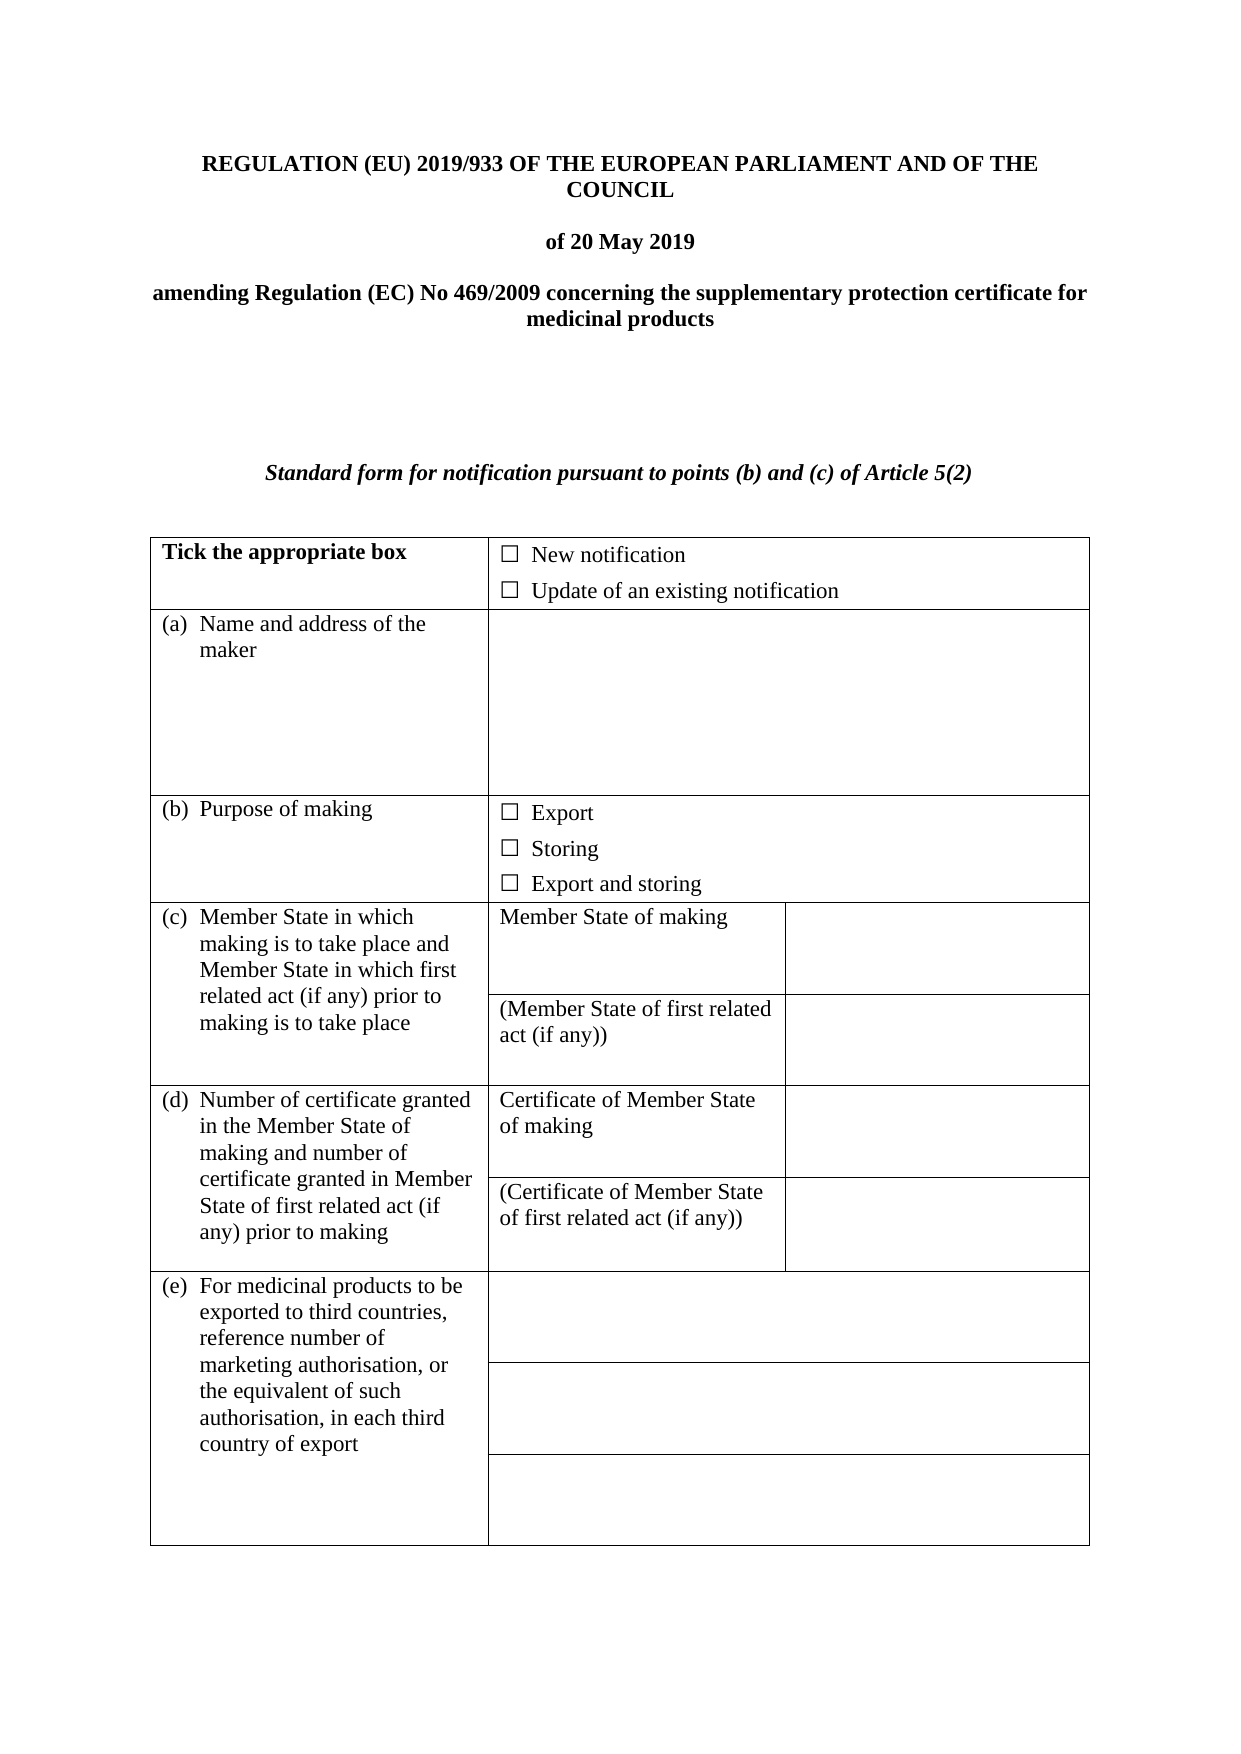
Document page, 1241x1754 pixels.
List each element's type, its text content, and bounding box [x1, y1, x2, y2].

table_cell Name and address of the maker [151, 610, 488, 794]
table_cell (Certificate of Member State of first related act (if any)) [489, 1178, 785, 1271]
table_header Tick the appropriate box [151, 538, 488, 609]
table_cell For medicinal products to be exported to third countries, reference number of marketing authorisation, or the equivalent of such authorisation, in each third country of export [151, 1272, 488, 1545]
table_cell [786, 1086, 1089, 1177]
table_cell [489, 1272, 1089, 1362]
table_cell [786, 903, 1089, 994]
table_header New notification Update of an existing notification [489, 538, 1089, 609]
table_cell [489, 1455, 1089, 1545]
table_cell [489, 1363, 1089, 1454]
table_cell [786, 995, 1089, 1085]
table_cell [786, 1178, 1089, 1271]
table_cell (Member State of first related act (if any)) [489, 995, 785, 1085]
text REGULATION (EU) 2019/933 OF THE EUROPEAN PARLIAMENT AND OF THE COUNCIL [150, 150, 1090, 203]
table_cell Export Storing Export and storing [489, 796, 1089, 902]
text amending Regulation (EC) No 469/2009 concerning the supplementary protection certificate for medicinal products [150, 279, 1090, 332]
table_cell Purpose of making [151, 796, 488, 902]
table_cell Certificate of Member State of making [489, 1086, 785, 1177]
text of 20 May 2019 [150, 228, 1090, 254]
table_cell Member State in which making is to take place and Member State in which first related act (if any) prior to making is to take place [151, 903, 488, 1085]
text Standard form for notification pursuant to points (b) and (c) of Article 5(2) [150, 459, 1090, 486]
table_cell [489, 610, 1089, 794]
table_cell Member State of making [489, 903, 785, 994]
table_cell Number of certificate granted in the Member State of making and number of certificate granted in Member State of first related act (if any) prior to making [151, 1086, 488, 1271]
